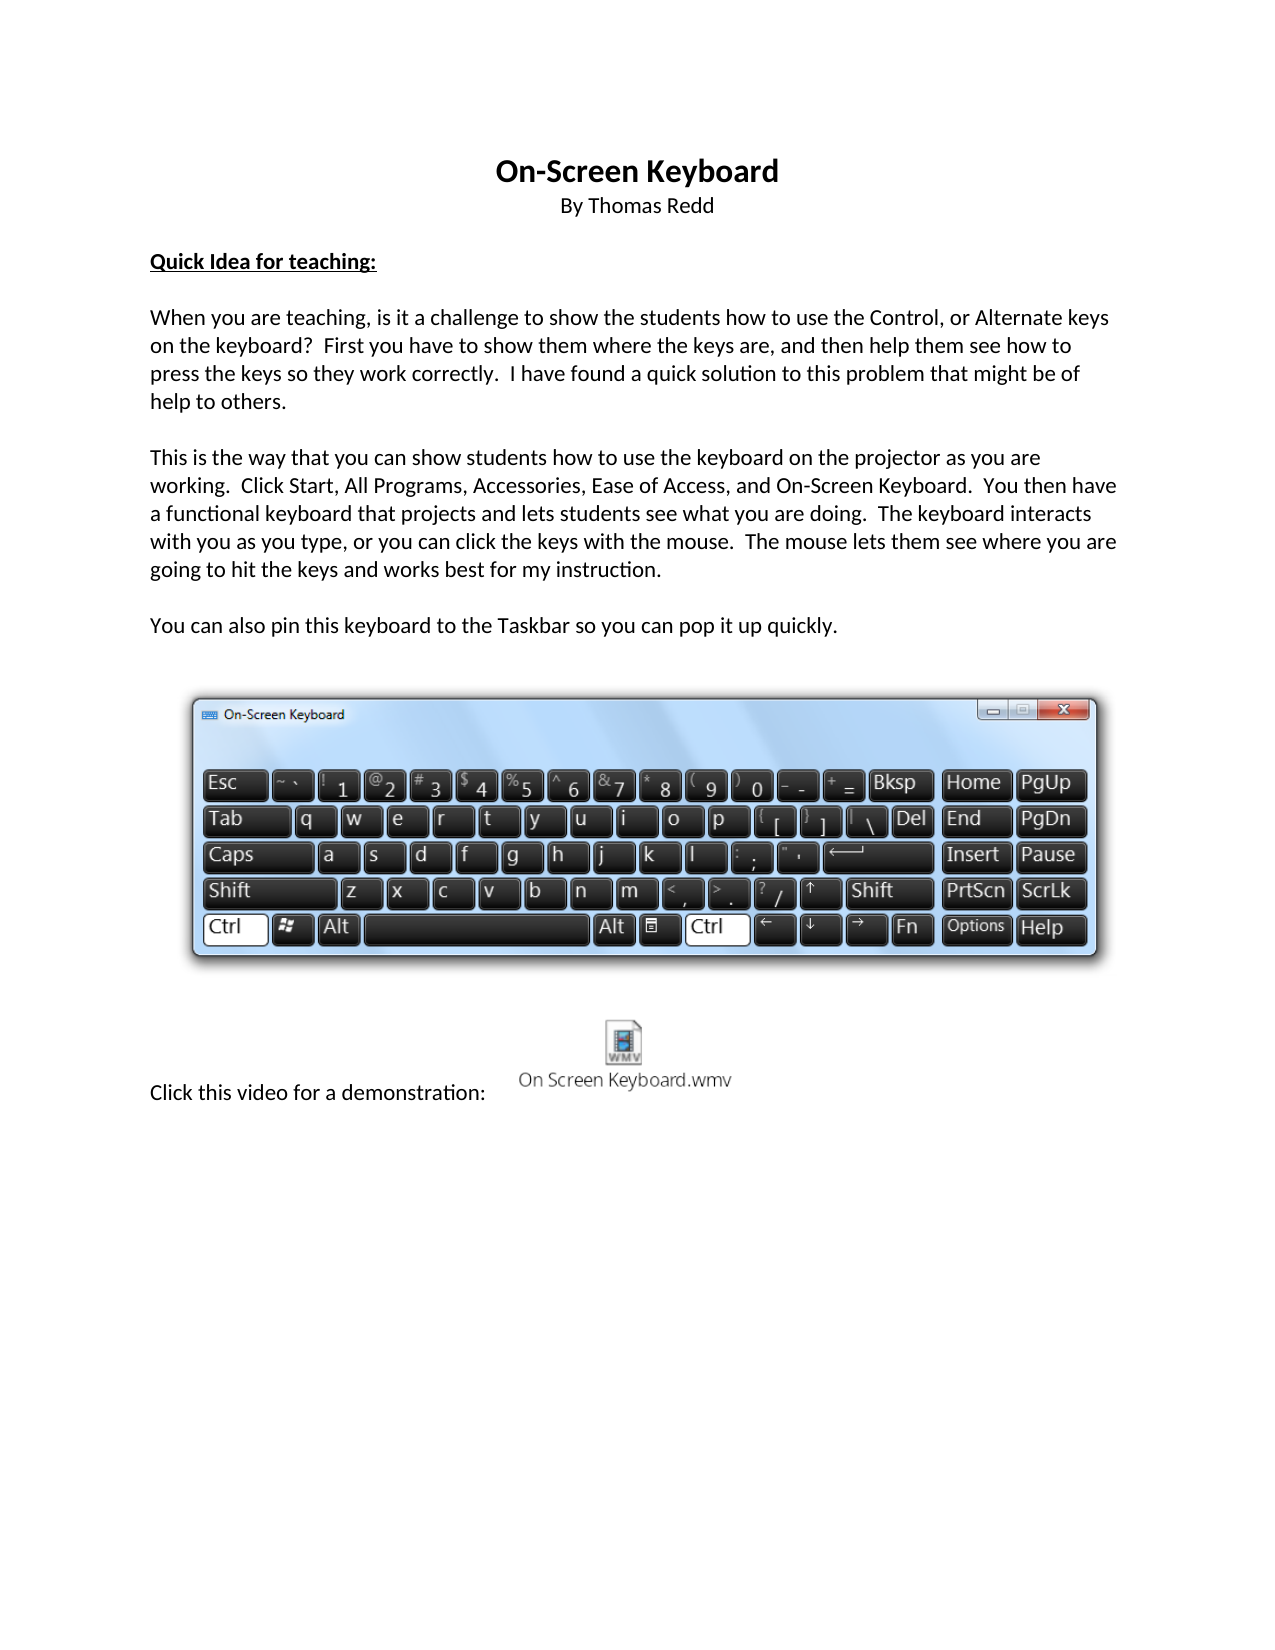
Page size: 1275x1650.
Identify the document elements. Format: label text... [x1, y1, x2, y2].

text Click this video for a demonstration: [150, 1014, 795, 1106]
text You can also pin this keyboard to the Taskbar so you can pop it up quickly. [150, 611, 1125, 639]
text This is the way that you can show students how to use the keyboard on the projector as you are working. Click Start, All Programs, Accessories, Ease of Access, and On-Screen Keyboard. You then have a functional keyboard that projects and lets students see what you are doing. The keyboard interacts with you as you type, or you can click the keys with the mouse. The mouse lets them see where you are going to hit the keys and works best for my instruction. [150, 443, 1125, 583]
picture [150, 667, 1182, 987]
text Quick Idea for teaching: [150, 247, 1125, 275]
text On-Screen Keyboard [150, 150, 1125, 191]
text By Thomas Redd [150, 191, 1125, 219]
text When you are teaching, is it a challenge to show the students how to use the Control, or Alternate keys on the keyboard? First you have to show them where the keys are, and then help them see how to press the keys so they work correctly. I have found a quick solution to this problem that might be of help to others. [150, 303, 1125, 415]
